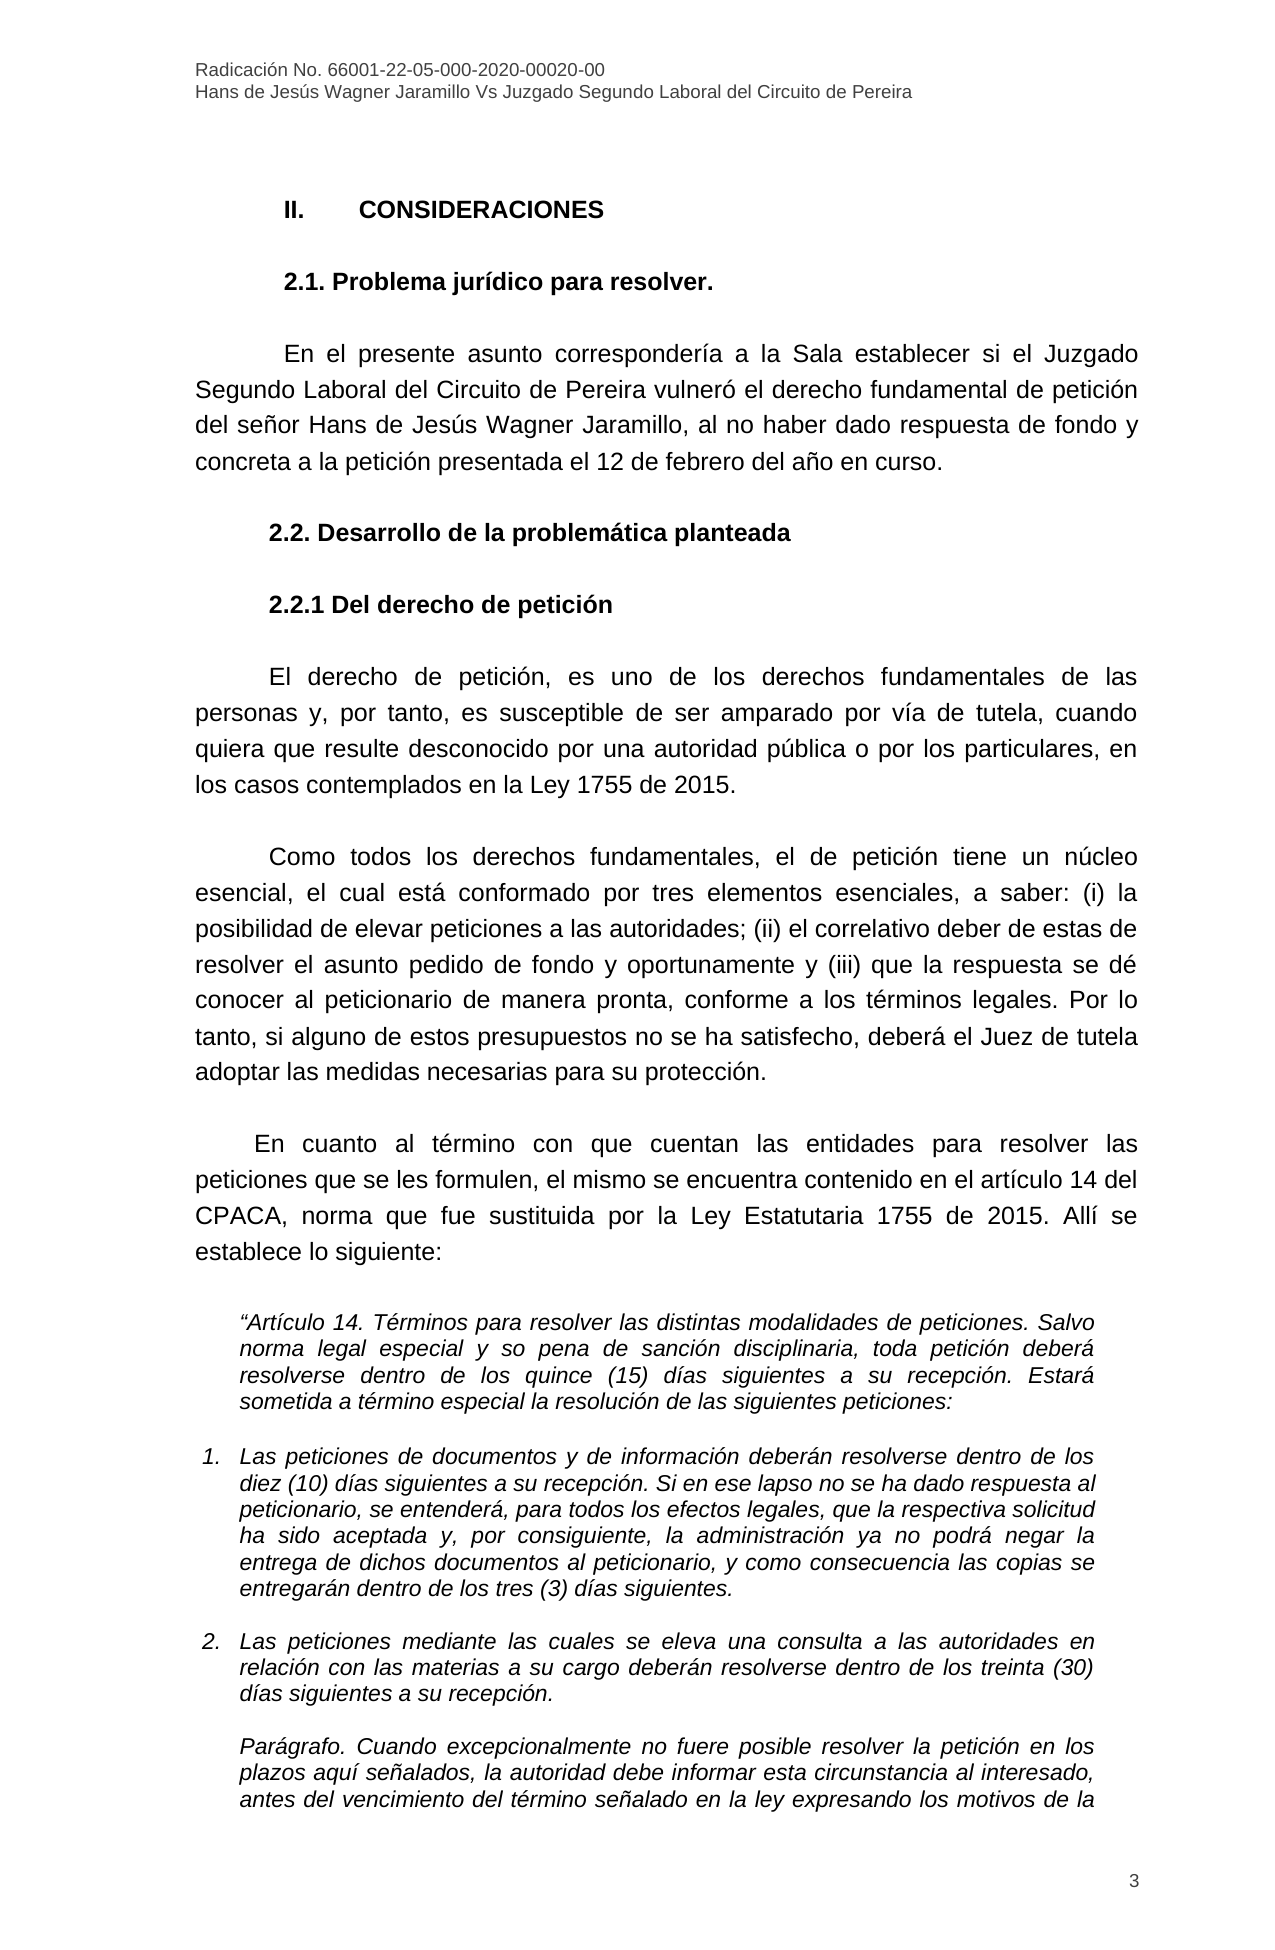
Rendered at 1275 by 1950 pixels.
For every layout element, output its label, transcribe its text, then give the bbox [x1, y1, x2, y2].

text 2.2. Desarrollo de la problemática planteada [269, 518, 1139, 547]
list Las peticiones de documentos y de información deberán resolverse dentro de los diez (10) días siguientes a su recepción. Si en ese lapso no se ha dado respuesta al peticionario, se entenderá, para todos los efectos legales, que la respectiva solicitud ha sido aceptada y, por consiguiente, la administración ya no podrá negar la entrega de dichos documentos al peticionario, y como consecuencia las copias se entregarán dentro de los tres (3) días siguientes. [202, 1443, 1095, 1601]
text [239, 1733, 1095, 1812]
text “Artículo 14. Términos para resolver las distintas modalidades de peticiones. Salvo norma legal especial y so pena de sanción disciplinaria, toda petición deberá resolverse dentro de los quince (15) días siguientes a su recepción. Estará sometida a término especial la resolución de las siguientes peticiones: [239, 1309, 1095, 1414]
text 2.2.1 Del derecho de petición [195, 590, 1139, 619]
text En cuanto al término con que cuentan las entidades para resolver las peticiones que se les formulen, el mismo se encuentra contenido en el artículo 14 del CPACA, norma que fue sustituida por la Ley Estatutaria 1755 de 2015. Allí se establece lo siguiente: [195, 1129, 1139, 1266]
text El derecho de petición, es uno de los derechos fundamentales de las personas y, por tanto, es susceptible de ser amparado por vía de tutela, cuando quiera que resulte desconocido por una autoridad pública o por los particulares, en los casos contemplados en la Ley 1755 de 2015. [195, 662, 1139, 799]
list CONSIDERACIONES [283, 195, 1139, 224]
text Como todos los derechos fundamentales, el de petición tiene un núcleo esencial, el cual está conformado por tres elementos esenciales, a saber: (i) la posibilidad de elevar peticiones a las autoridades; (ii) el correlativo deber de estas de resolver el asunto pedido de fondo y oportunamente y (iii) que la respuesta se dé conocer al peticionario de manera pronta, conforme a los términos legales. Por lo tanto, si alguno de estos presupuestos no se ha satisfecho, deberá el Juez de tutela adoptar las medidas necesarias para su protección. [195, 842, 1139, 1086]
text 2.1. Problema jurídico para resolver. [283, 267, 1140, 296]
text En el presente asunto correspondería a la Sala establecer si el Juzgado Segundo Laboral del Circuito de Pereira vulneró el derecho fundamental de petición del señor Hans de Jesús Wagner Jaramillo, al no haber dado respuesta de fondo y concreta a la petición presentada el 12 de febrero del año en curso. [195, 339, 1140, 475]
list Las peticiones mediante las cuales se eleva una consulta a las autoridades en relación con las materias a su cargo deberán resolverse dentro de los treinta (30) días siguientes a su recepción. [202, 1628, 1095, 1707]
